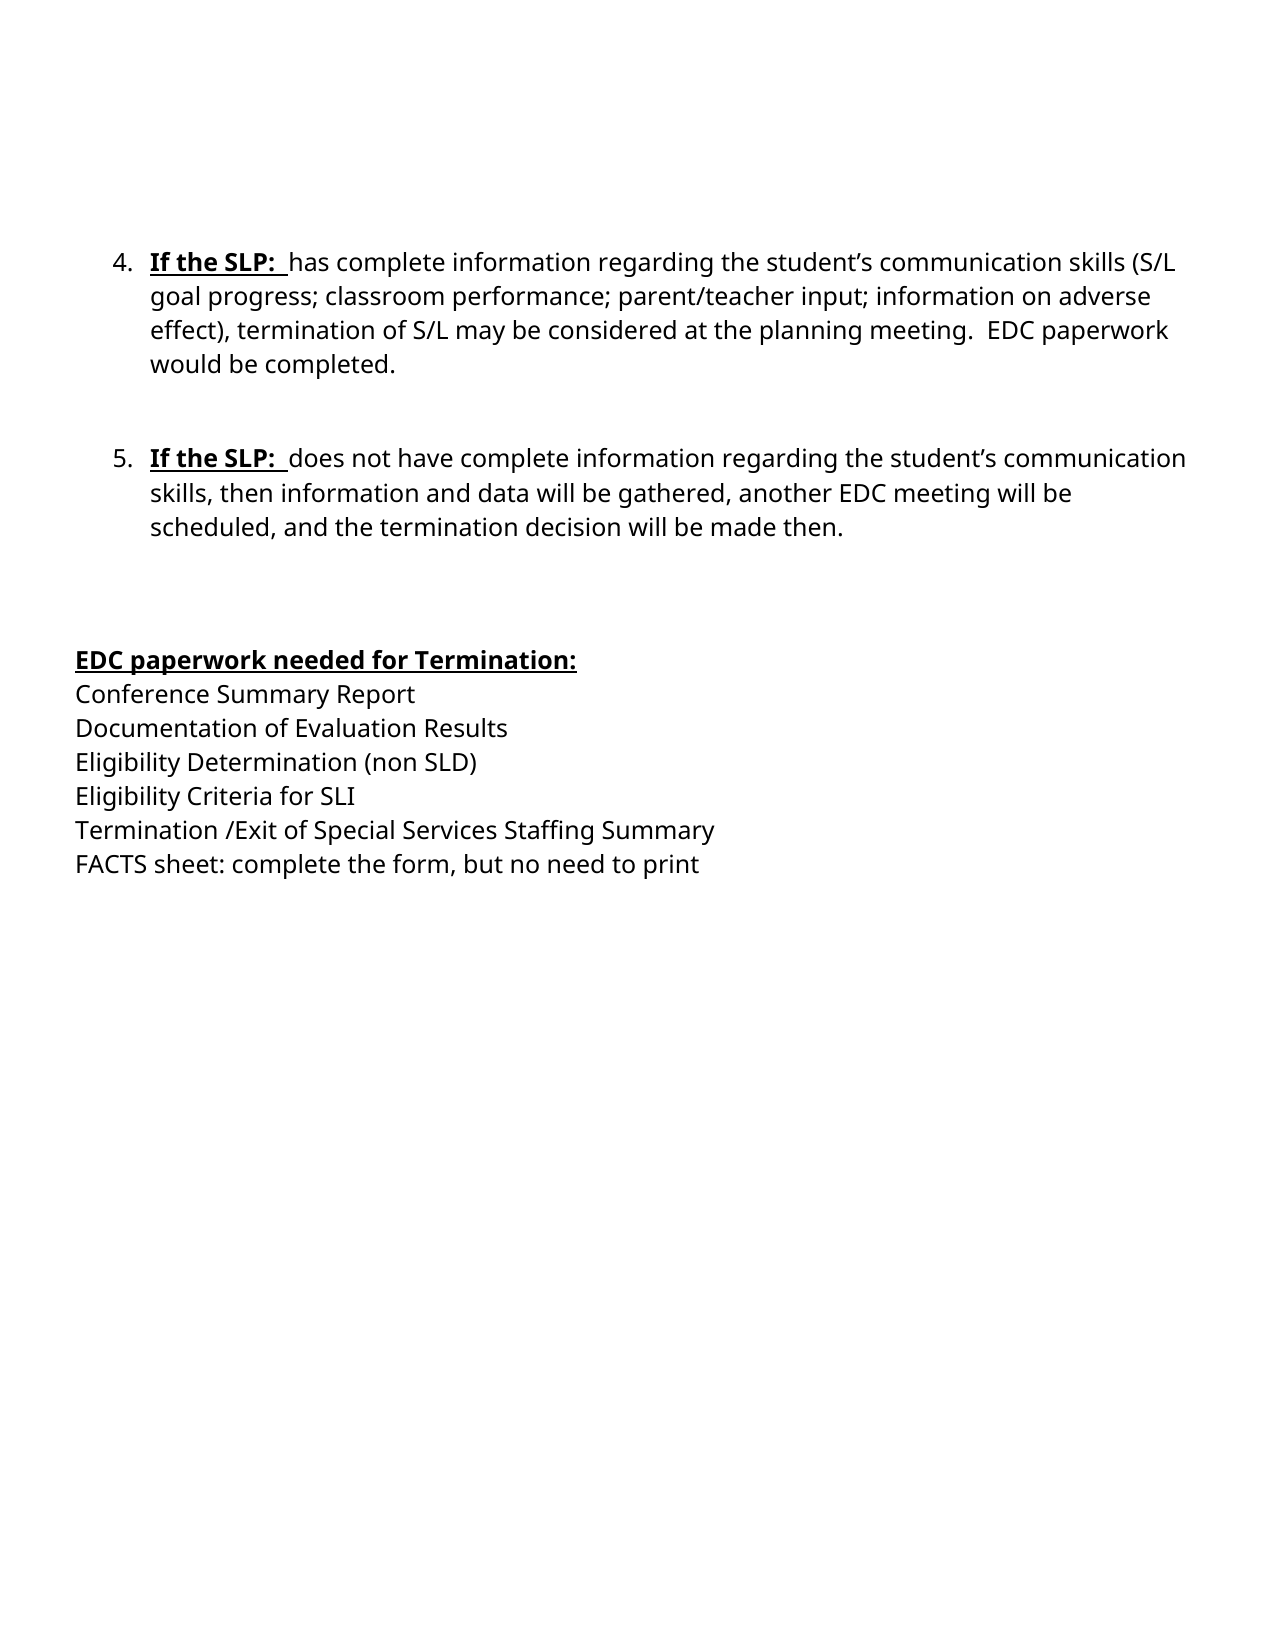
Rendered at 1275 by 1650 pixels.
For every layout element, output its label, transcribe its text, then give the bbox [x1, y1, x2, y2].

text Conference Summary Report [75, 677, 1200, 711]
text EDC paperwork needed for Termination: [75, 642, 1200, 677]
text Eligibility Determination (non SLD) [75, 745, 1200, 779]
text Documentation of Evaluation Results [75, 711, 1200, 745]
text Eligibility Criteria for SLI [75, 779, 1200, 813]
text Termination /Exit of Special Services Staffing Summary [75, 813, 1200, 847]
list If the SLP: has complete information regarding the student’s communication skills (S/L goal progress; classroom performance; parent/teacher input; information on adverse effect), termination of S/L may be considered at the planning meeting. EDC paperwork would be completed. [112, 245, 1200, 381]
list If the SLP: does not have complete information regarding the student’s communication skills, then information and data will be gathered, another EDC meeting will be scheduled, and the termination decision will be made then. [112, 441, 1200, 543]
text FACTS sheet: complete the form, but no need to print [75, 847, 1200, 881]
